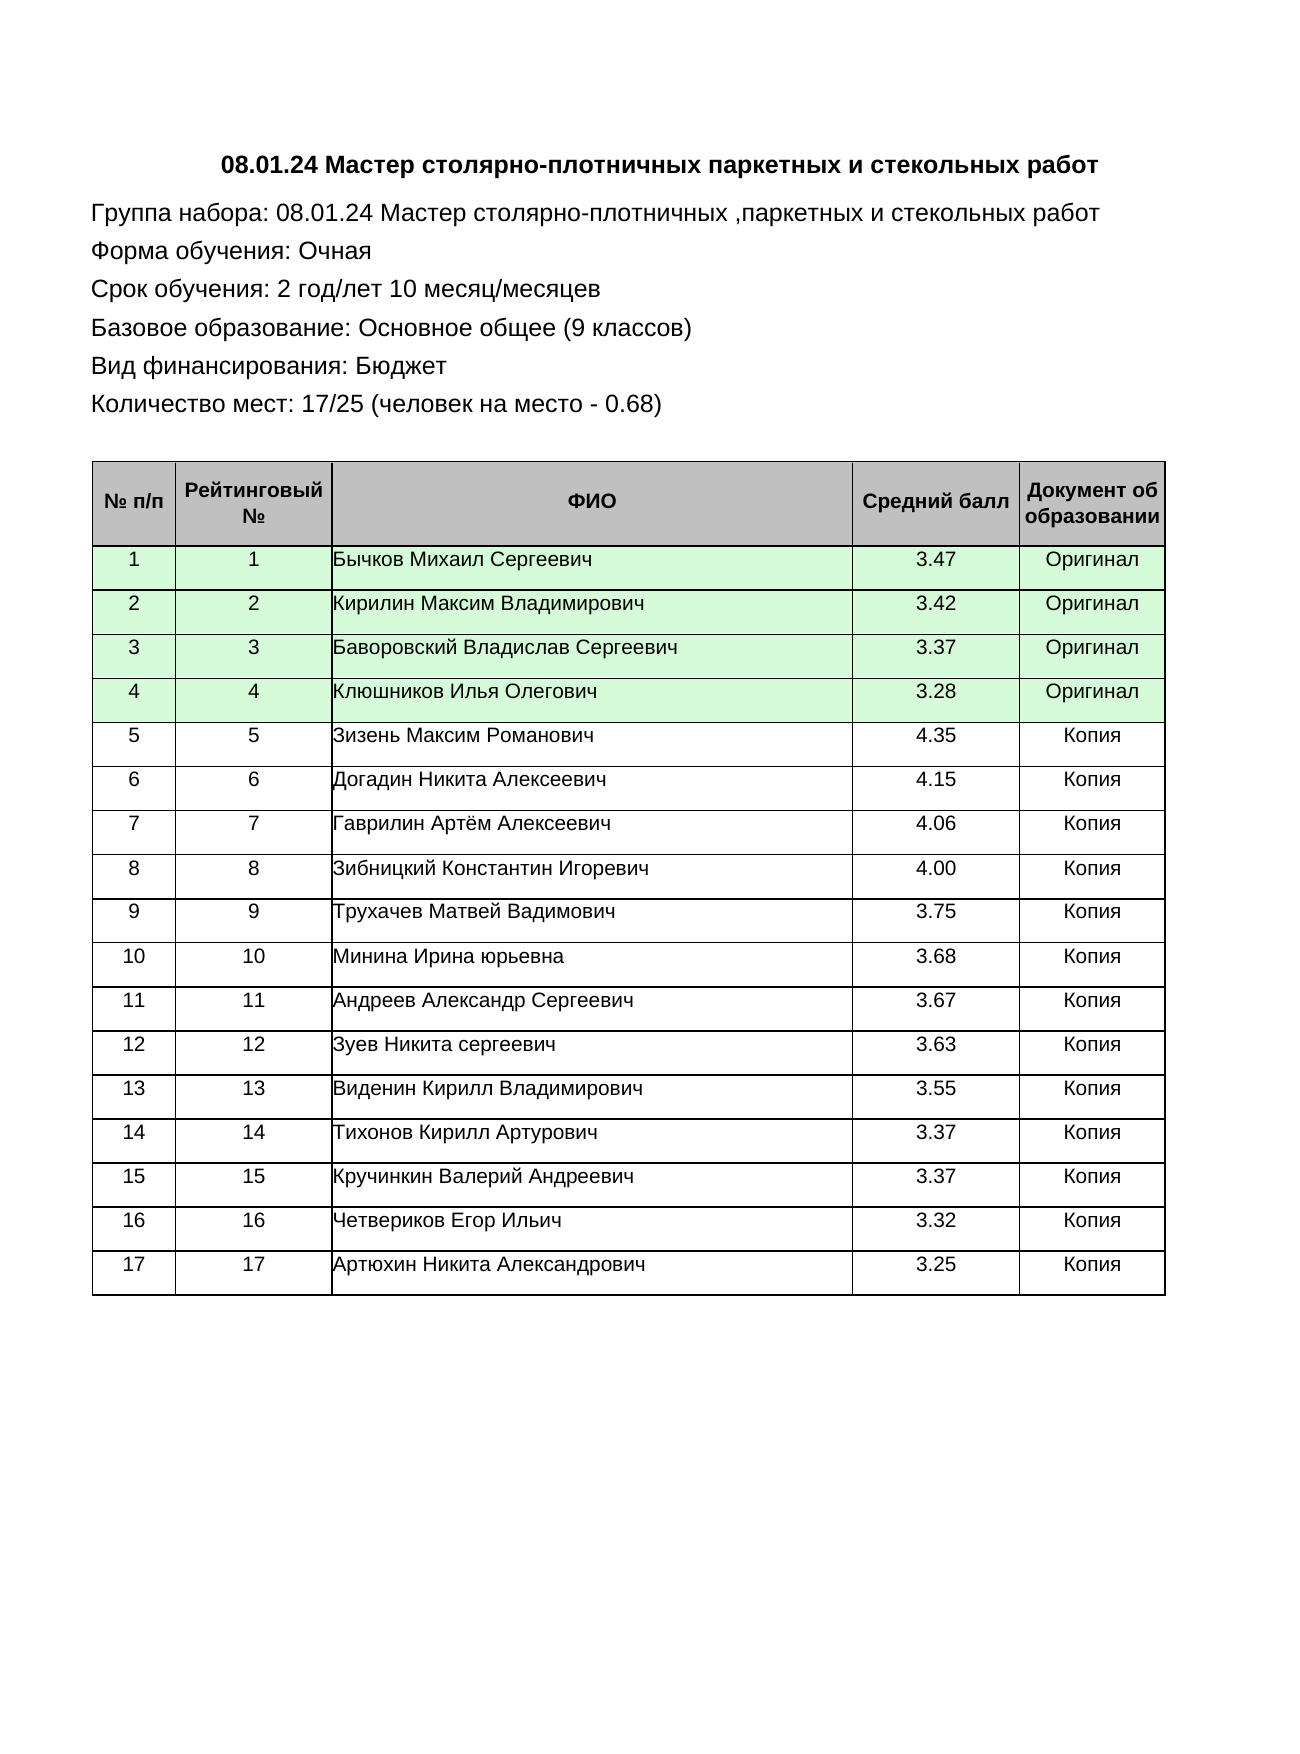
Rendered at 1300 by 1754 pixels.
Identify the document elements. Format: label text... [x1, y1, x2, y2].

table_cell 3.32 [853, 1208, 1019, 1250]
table_cell Копия [1020, 1252, 1164, 1294]
table_cell 5 [93, 723, 175, 766]
table_cell Копия [1020, 1208, 1164, 1250]
table_cell 12 [176, 1032, 331, 1074]
table_cell 4.15 [853, 767, 1019, 810]
text Базовое образование: Основное общее (9 классов) [91, 313, 1229, 341]
table_cell 3.37 [853, 635, 1019, 677]
table_cell Копия [1020, 767, 1164, 810]
table_cell Копия [1020, 723, 1164, 766]
table_cell 6 [176, 767, 331, 810]
table_cell 4 [176, 679, 331, 722]
table_header Рейтинговый № [176, 462, 332, 545]
text Срок обучения: 2 год/лет 10 месяц/месяцев [91, 274, 1229, 303]
table_cell 3 [93, 635, 175, 677]
table_cell 17 [176, 1252, 331, 1294]
title 08.01.24 Мастер столярно-плотничных паркетных и стекольных работ [91, 150, 1229, 179]
table_cell 7 [93, 811, 175, 854]
table_cell 2 [176, 591, 331, 633]
table_cell 14 [176, 1120, 331, 1162]
table_cell 16 [176, 1208, 331, 1250]
table_header Средний балл [853, 462, 1019, 545]
table_cell 15 [176, 1164, 331, 1206]
table_cell 9 [176, 900, 331, 942]
table_cell 8 [93, 855, 175, 898]
table_cell Баворовский Владислав Сергеевич [333, 635, 852, 677]
table_cell 11 [93, 988, 175, 1030]
table_cell Гаврилин Артём Алексеевич [333, 811, 852, 854]
table_cell 3.42 [853, 591, 1019, 633]
table_cell 3.63 [853, 1032, 1019, 1074]
table_cell Оригинал [1020, 547, 1164, 589]
table_cell 3.47 [853, 547, 1019, 589]
table_cell 1 [176, 547, 331, 589]
table_cell 3 [176, 635, 331, 677]
text Количество мест: 17/25 (человек на место - 0.68) [91, 389, 1229, 418]
table_cell Оригинал [1020, 591, 1164, 633]
table_cell 5 [176, 723, 331, 766]
table_cell 4.06 [853, 811, 1019, 854]
table_cell Копия [1020, 988, 1164, 1030]
table_cell 2 [93, 591, 175, 633]
table_cell 3.28 [853, 679, 1019, 722]
table_cell Догадин Никита Алексеевич [333, 767, 852, 810]
text Форма обучения: Очная [91, 236, 1229, 265]
table_cell 13 [176, 1076, 331, 1118]
table_cell 10 [176, 943, 331, 986]
table_cell 3.37 [853, 1164, 1019, 1206]
table_cell 9 [93, 900, 175, 942]
table_cell Четвериков Егор Ильич [333, 1208, 852, 1250]
table_cell 13 [93, 1076, 175, 1118]
table_cell 12 [93, 1032, 175, 1074]
table_cell 14 [93, 1120, 175, 1162]
table_cell Клюшников Илья Олегович [333, 679, 852, 722]
table_header Документ об образовании [1020, 462, 1164, 545]
table_cell Тихонов Кирилл Артурович [333, 1120, 852, 1162]
table_cell 11 [176, 988, 331, 1030]
table_cell Зуев Никита сергеевич [333, 1032, 852, 1074]
table_header ФИО [333, 462, 852, 545]
table_cell Копия [1020, 1120, 1164, 1162]
table_cell Оригинал [1020, 635, 1164, 677]
table_cell 4.35 [853, 723, 1019, 766]
table_cell 3.67 [853, 988, 1019, 1030]
table_cell Копия [1020, 900, 1164, 942]
table_cell 6 [93, 767, 175, 810]
table_cell 15 [93, 1164, 175, 1206]
table_cell 3.75 [853, 900, 1019, 942]
text Группа набора: 08.01.24 Мастер столярно-плотничных ,паркетных и стекольных работ [91, 198, 1229, 226]
table_cell Копия [1020, 855, 1164, 898]
table_cell 4 [93, 679, 175, 722]
table_cell 17 [93, 1252, 175, 1294]
table_cell Трухачев Матвей Вадимович [333, 900, 852, 942]
table_cell Зизень Максим Романович [333, 723, 852, 766]
table_cell 3.68 [853, 943, 1019, 986]
table_cell Зибницкий Константин Игоревич [333, 855, 852, 898]
table_cell Копия [1020, 1076, 1164, 1118]
table_cell Оригинал [1020, 679, 1164, 722]
table_cell Кручинкин Валерий Андреевич [333, 1164, 852, 1206]
table_cell 7 [176, 811, 331, 854]
table_cell 8 [176, 855, 331, 898]
text Вид финансирования: Бюджет [91, 351, 1229, 380]
table_cell Кирилин Максим Владимирович [333, 591, 852, 633]
table_cell Копия [1020, 811, 1164, 854]
table_cell Копия [1020, 943, 1164, 986]
table_cell Виденин Кирилл Владимирович [333, 1076, 852, 1118]
table_cell 3.37 [853, 1120, 1019, 1162]
table_cell 1 [93, 547, 175, 589]
table_cell 3.55 [853, 1076, 1019, 1118]
table_cell Бычков Михаил Сергеевич [333, 547, 852, 589]
table_header № п/п [93, 462, 175, 545]
table_cell 16 [93, 1208, 175, 1250]
table_cell Минина Ирина юрьевна [333, 943, 852, 986]
table_cell Копия [1020, 1164, 1164, 1206]
table_cell Артюхин Никита Александрович [333, 1252, 852, 1294]
table_cell Андреев Александр Сергеевич [333, 988, 852, 1030]
table_cell 4.00 [853, 855, 1019, 898]
table_cell Копия [1020, 1032, 1164, 1074]
table_cell 3.25 [853, 1252, 1019, 1294]
table_cell 10 [93, 943, 175, 986]
